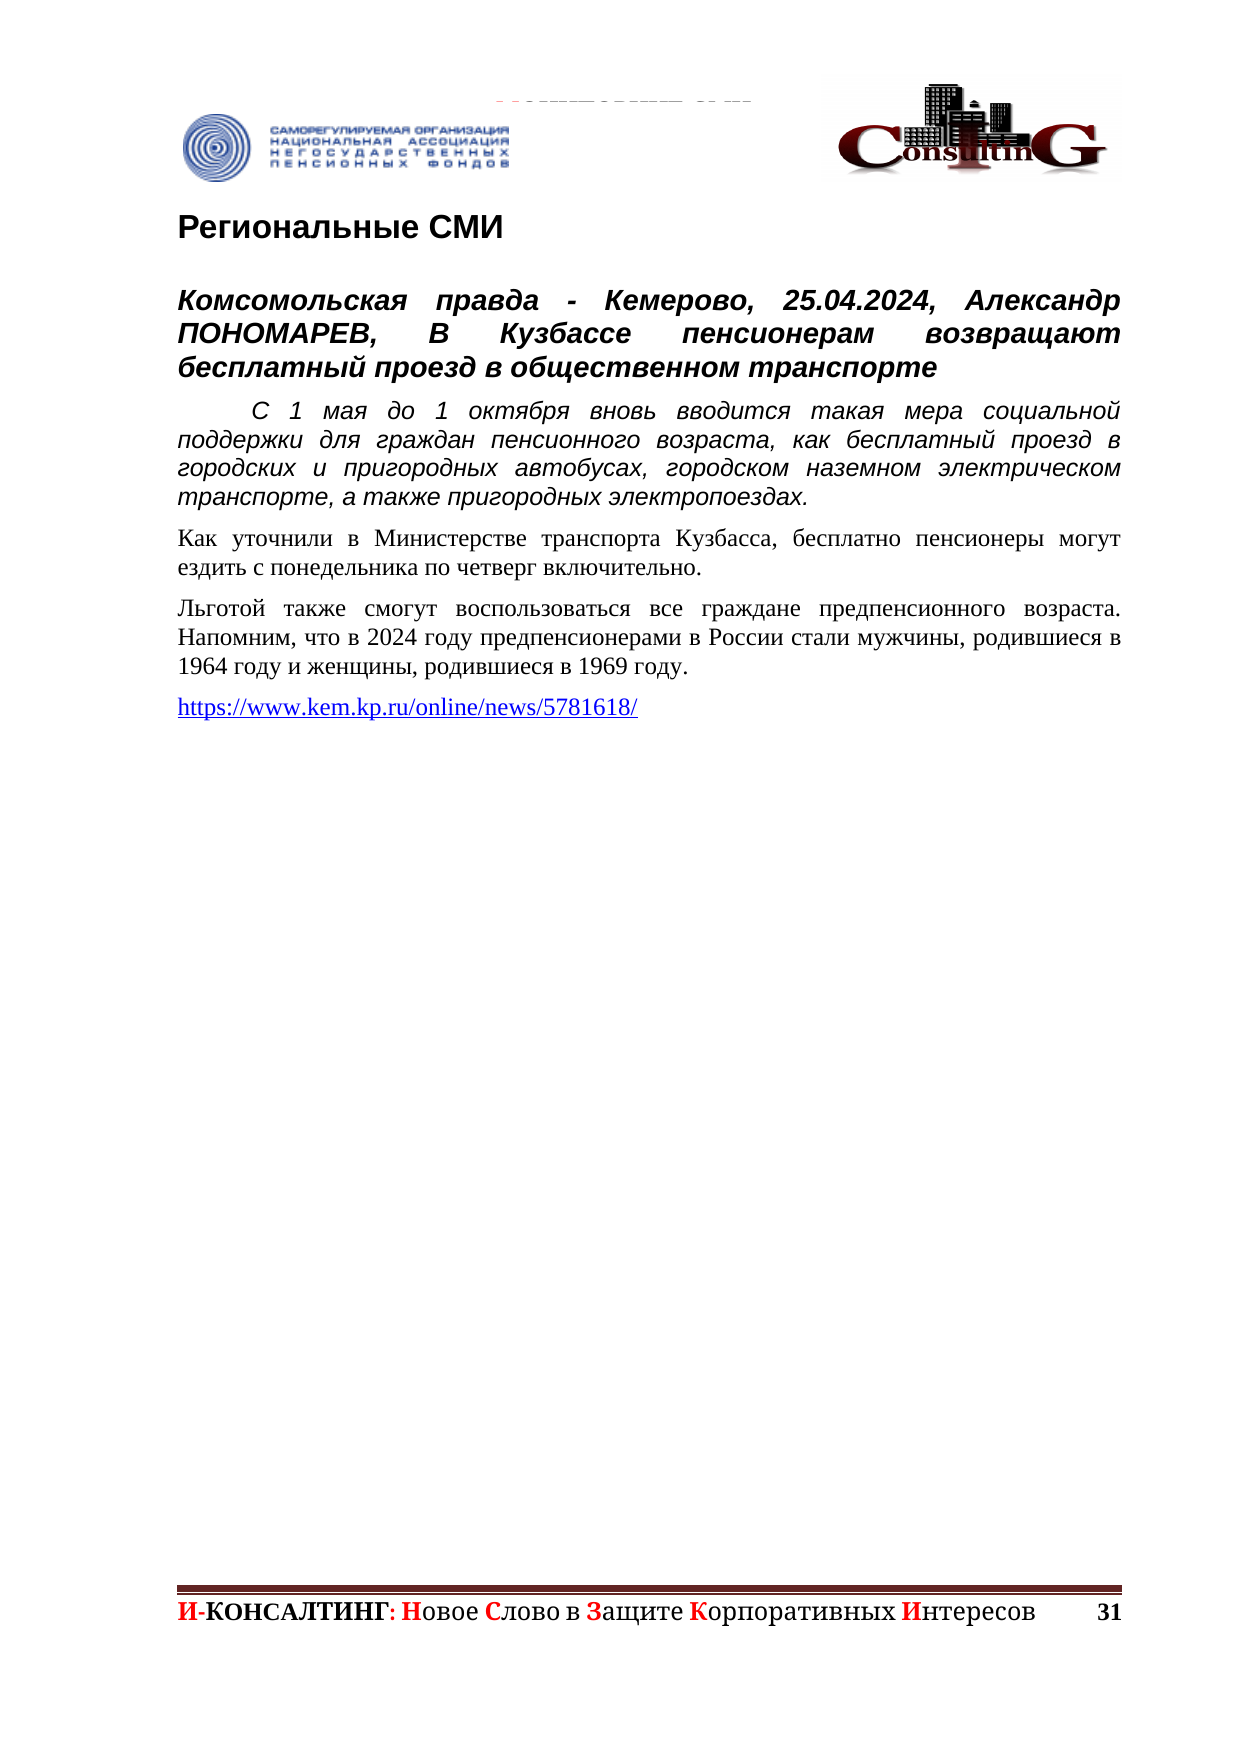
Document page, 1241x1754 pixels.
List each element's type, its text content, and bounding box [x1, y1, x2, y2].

subtitle Региональные СМИ [177, 207, 1122, 245]
subtitle Комсомольская правда - Кемерово, 25.04.2024, Александр ПОНОМАРЕВ, В Кузбассе пенсионерам возвращают бесплатный проезд в общественном транспорте [177, 283, 1122, 383]
picture [183, 114, 509, 182]
text Как уточнили в Министерстве транспорта Кузбасса, бесплатно пенсионеры могут ездить с понедельника по четверг включительно. [177, 523, 1122, 581]
subtitle С 1 мая до 1 октября вновь вводится такая мера социальной поддержки для граждан пенсионного возраста, как бесплатный проезд в городских и пригородных автобусах, городском наземном электрическом транспорте, а также пригородных электропоездах. [177, 396, 1122, 511]
text Льготой также смогут воспользоваться все граждане предпенсионного возраста. Напомним, что в 2024 году предпенсионерами в России стали мужчины, родившиеся в 1964 году и женщины, родившиеся в 1969 году. [177, 593, 1122, 679]
picture [821, 73, 1122, 182]
text https://www.kem.kp.ru/online/news/5781618/ [177, 692, 1122, 721]
